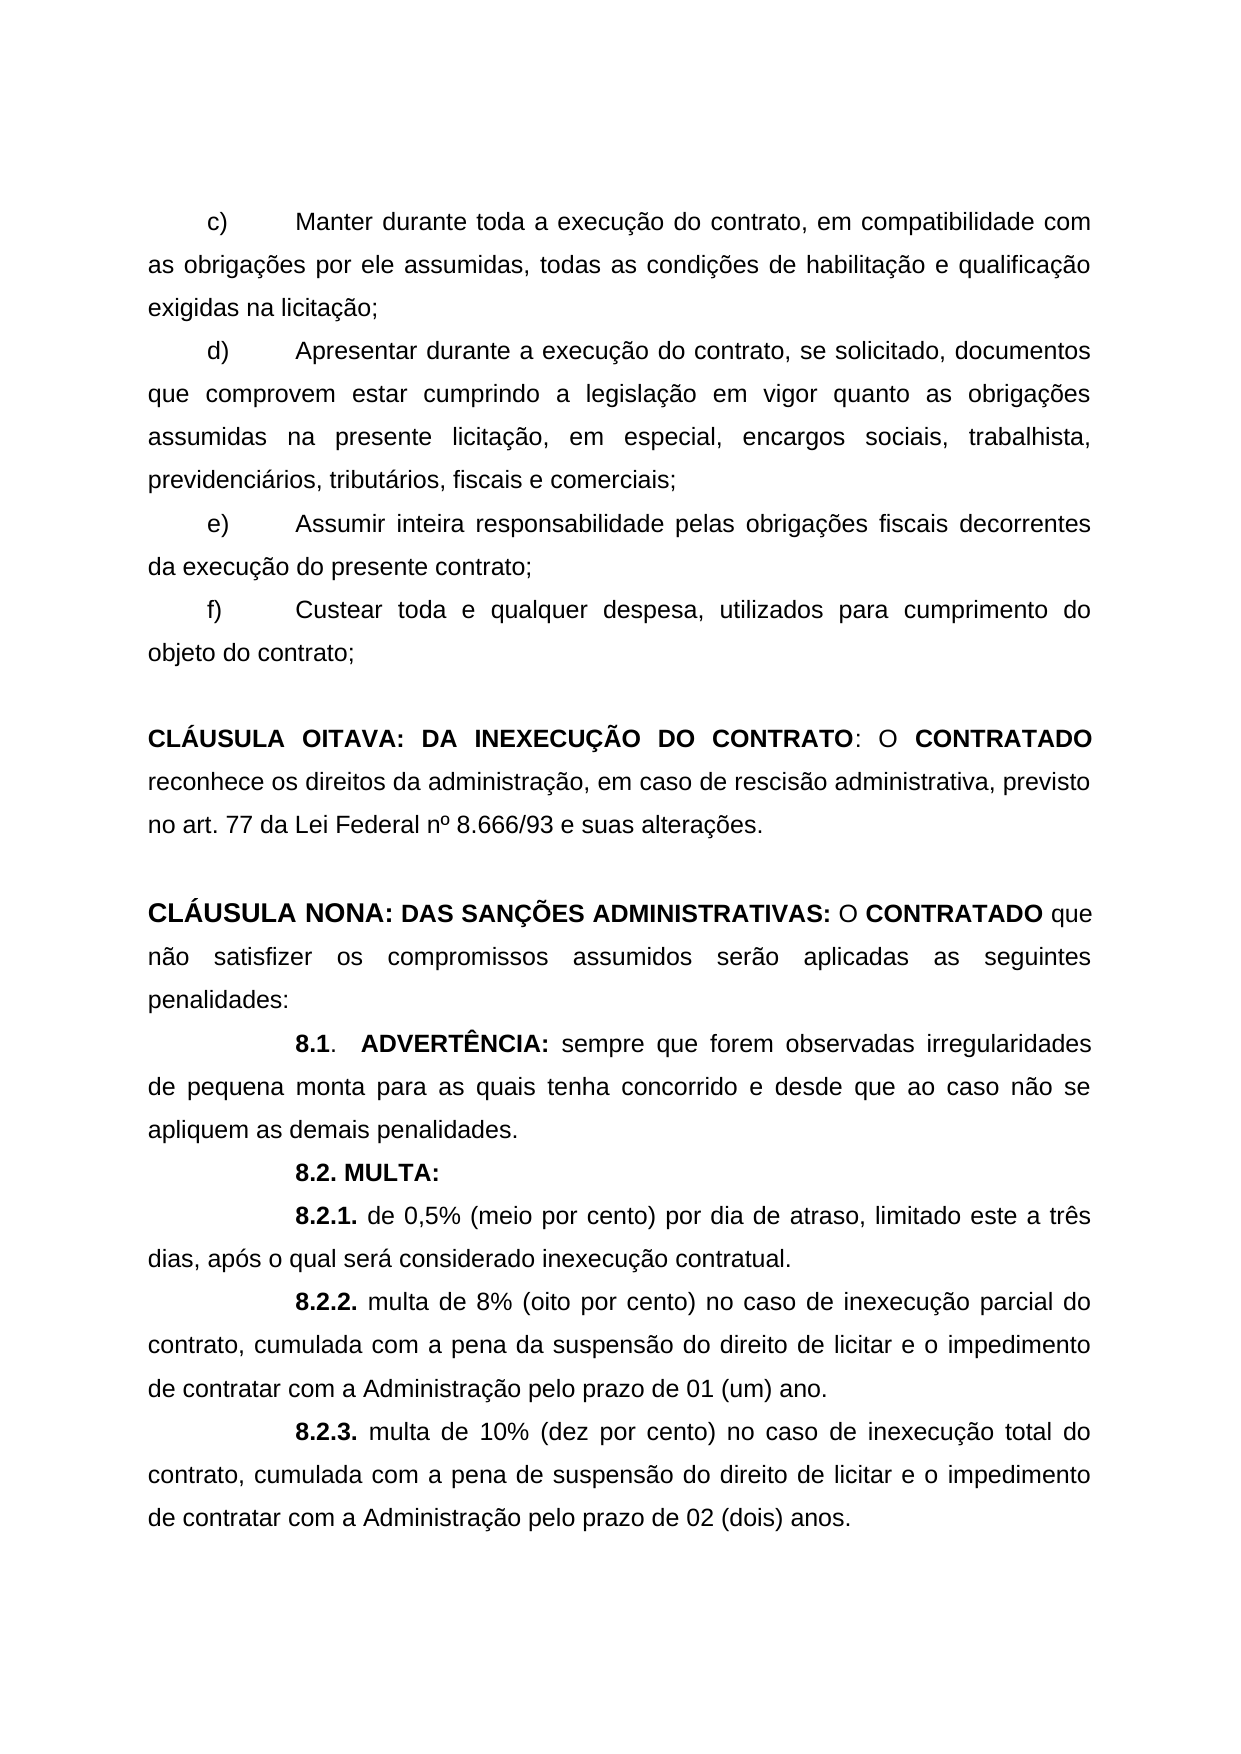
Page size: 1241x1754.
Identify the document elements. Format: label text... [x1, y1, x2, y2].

text 8.2.1. de 0,5% (meio por cento) por dia de atraso, limitado este a três dias, após o qual será considerado inexecução contratual. [148, 1201, 1092, 1273]
text CLÁUSULA OITAVA: DA INEXECUÇÃO DO CONTRATO: O CONTRATADO reconhece os direitos da administração, em caso de rescisão administrativa, previsto no art. 77 da Lei Federal nº 8.666/93 e suas alterações. [148, 724, 1092, 839]
text 8.1. ADVERTÊNCIA: sempre que forem observadas irregularidades de pequena monta para as quais tenha concorrido e desde que ao caso não se apliquem as demais penalidades. [148, 1029, 1092, 1144]
list Manter durante toda a execução do contrato, em compatibilidade com as obrigações por ele assumidas, todas as condições de habilitação e qualificação exigidas na licitação; [148, 207, 1092, 322]
text 8.2.3. multa de 10% (dez por cento) no caso de inexecução total do contrato, cumulada com a pena de suspensão do direito de licitar e o impedimento de contratar com a Administração pelo prazo de 02 (dois) anos. [148, 1417, 1092, 1532]
text CLÁUSULA NONA: DAS SANÇÕES ADMINISTRATIVAS: O CONTRATADO que não satisfizer os compromissos assumidos serão aplicadas as seguintes penalidades: [148, 897, 1092, 1014]
list Custear toda e qualquer despesa, utilizados para cumprimento do objeto do contrato; [148, 595, 1092, 667]
text 8.2. MULTA: [148, 1158, 1092, 1187]
text 8.2.2. multa de 8% (oito por cento) no caso de inexecução parcial do contrato, cumulada com a pena da suspensão do direito de licitar e o impedimento de contratar com a Administração pelo prazo de 01 (um) ano. [148, 1287, 1092, 1402]
list Assumir inteira responsabilidade pelas obrigações fiscais decorrentes da execução do presente contrato; [148, 509, 1092, 581]
list Apresentar durante a execução do contrato, se solicitado, documentos que comprovem estar cumprindo a legislação em vigor quanto as obrigações assumidas na presente licitação, em especial, encargos sociais, trabalhista, previdenciários, tributários, fiscais e comerciais; [148, 336, 1092, 494]
